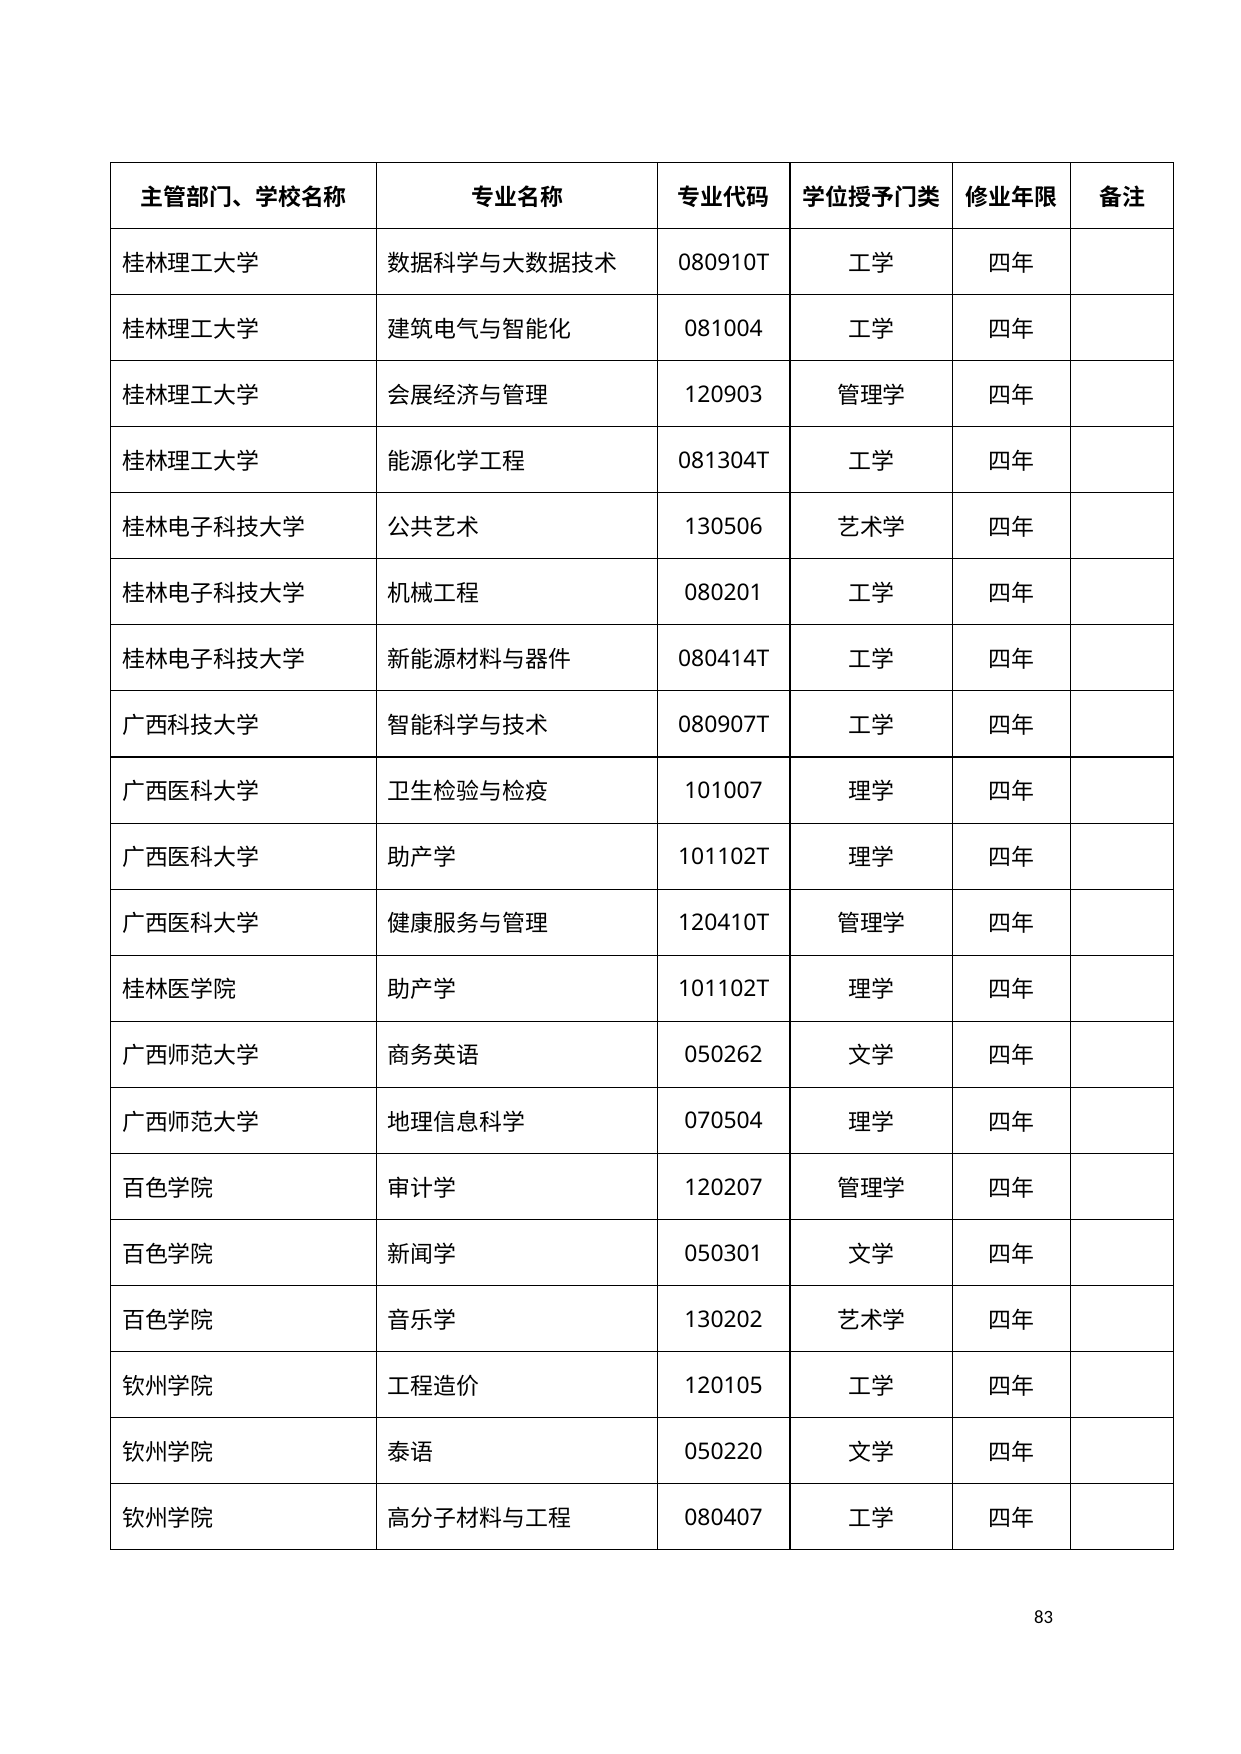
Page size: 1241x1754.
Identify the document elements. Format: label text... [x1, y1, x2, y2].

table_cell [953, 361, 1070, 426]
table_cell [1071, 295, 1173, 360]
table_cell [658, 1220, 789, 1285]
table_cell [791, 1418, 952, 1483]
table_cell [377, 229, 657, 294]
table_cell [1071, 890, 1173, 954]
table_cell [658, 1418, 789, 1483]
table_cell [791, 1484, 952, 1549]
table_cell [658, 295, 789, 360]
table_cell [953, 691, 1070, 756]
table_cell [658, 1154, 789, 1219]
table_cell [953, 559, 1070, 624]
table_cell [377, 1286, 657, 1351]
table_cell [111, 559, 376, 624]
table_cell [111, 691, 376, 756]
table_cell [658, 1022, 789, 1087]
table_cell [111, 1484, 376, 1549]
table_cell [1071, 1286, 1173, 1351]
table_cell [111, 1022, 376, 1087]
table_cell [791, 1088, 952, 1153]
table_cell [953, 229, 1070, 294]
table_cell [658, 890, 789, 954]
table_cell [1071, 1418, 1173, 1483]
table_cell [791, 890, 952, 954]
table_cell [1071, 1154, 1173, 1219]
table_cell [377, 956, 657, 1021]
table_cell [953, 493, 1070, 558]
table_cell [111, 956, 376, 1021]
table_header 修业年限 [953, 163, 1070, 228]
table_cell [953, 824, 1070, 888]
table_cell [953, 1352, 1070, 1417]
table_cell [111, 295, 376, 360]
table_header 主管部门、学校名称 [111, 163, 376, 228]
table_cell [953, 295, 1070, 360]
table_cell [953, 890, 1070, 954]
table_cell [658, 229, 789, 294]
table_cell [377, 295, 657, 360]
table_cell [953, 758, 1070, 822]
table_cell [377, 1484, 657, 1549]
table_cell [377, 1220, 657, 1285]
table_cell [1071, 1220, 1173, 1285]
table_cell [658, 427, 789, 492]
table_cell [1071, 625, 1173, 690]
table_header 学位授予门类 [791, 163, 952, 228]
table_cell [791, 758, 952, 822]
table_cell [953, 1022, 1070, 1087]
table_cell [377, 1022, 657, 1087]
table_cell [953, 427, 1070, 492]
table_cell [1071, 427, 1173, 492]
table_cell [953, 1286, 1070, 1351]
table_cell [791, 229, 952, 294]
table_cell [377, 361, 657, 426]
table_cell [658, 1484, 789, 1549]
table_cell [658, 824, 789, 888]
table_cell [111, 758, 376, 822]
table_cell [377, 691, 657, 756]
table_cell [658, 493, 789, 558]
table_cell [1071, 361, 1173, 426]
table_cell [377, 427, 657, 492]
table_header 专业名称 [377, 163, 657, 228]
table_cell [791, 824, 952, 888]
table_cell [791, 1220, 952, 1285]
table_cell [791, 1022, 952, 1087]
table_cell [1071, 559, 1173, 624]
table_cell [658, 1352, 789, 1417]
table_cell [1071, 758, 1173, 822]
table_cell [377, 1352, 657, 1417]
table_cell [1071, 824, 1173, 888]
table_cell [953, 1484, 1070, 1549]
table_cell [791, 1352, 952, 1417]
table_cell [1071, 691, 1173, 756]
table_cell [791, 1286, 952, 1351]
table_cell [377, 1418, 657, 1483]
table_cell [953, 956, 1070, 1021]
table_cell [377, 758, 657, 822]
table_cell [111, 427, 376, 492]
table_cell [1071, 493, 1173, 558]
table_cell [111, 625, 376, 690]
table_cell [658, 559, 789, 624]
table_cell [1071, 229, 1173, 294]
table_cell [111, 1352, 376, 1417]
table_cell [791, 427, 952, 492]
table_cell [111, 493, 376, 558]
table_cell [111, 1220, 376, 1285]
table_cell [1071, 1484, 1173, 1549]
table_header 专业代码 [658, 163, 789, 228]
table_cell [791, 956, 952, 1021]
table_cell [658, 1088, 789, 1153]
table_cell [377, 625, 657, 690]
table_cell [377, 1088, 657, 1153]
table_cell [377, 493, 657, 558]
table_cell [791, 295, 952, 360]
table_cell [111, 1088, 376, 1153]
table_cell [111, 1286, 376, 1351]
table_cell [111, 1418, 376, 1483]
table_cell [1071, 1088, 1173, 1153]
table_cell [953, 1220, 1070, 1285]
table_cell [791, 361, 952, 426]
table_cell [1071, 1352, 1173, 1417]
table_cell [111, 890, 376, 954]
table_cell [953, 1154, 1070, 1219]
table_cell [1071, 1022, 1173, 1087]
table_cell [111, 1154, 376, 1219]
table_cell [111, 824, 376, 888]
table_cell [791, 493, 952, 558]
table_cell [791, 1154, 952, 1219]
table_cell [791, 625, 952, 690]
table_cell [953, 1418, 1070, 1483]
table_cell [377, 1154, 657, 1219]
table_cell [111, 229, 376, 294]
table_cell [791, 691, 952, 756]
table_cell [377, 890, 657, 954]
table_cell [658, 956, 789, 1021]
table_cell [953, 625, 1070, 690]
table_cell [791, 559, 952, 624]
table_header 备注 [1071, 163, 1173, 228]
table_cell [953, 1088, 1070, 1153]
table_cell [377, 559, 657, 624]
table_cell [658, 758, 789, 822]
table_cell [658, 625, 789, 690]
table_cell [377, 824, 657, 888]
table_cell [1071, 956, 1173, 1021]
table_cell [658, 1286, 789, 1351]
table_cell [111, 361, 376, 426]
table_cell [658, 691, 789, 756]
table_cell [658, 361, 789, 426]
